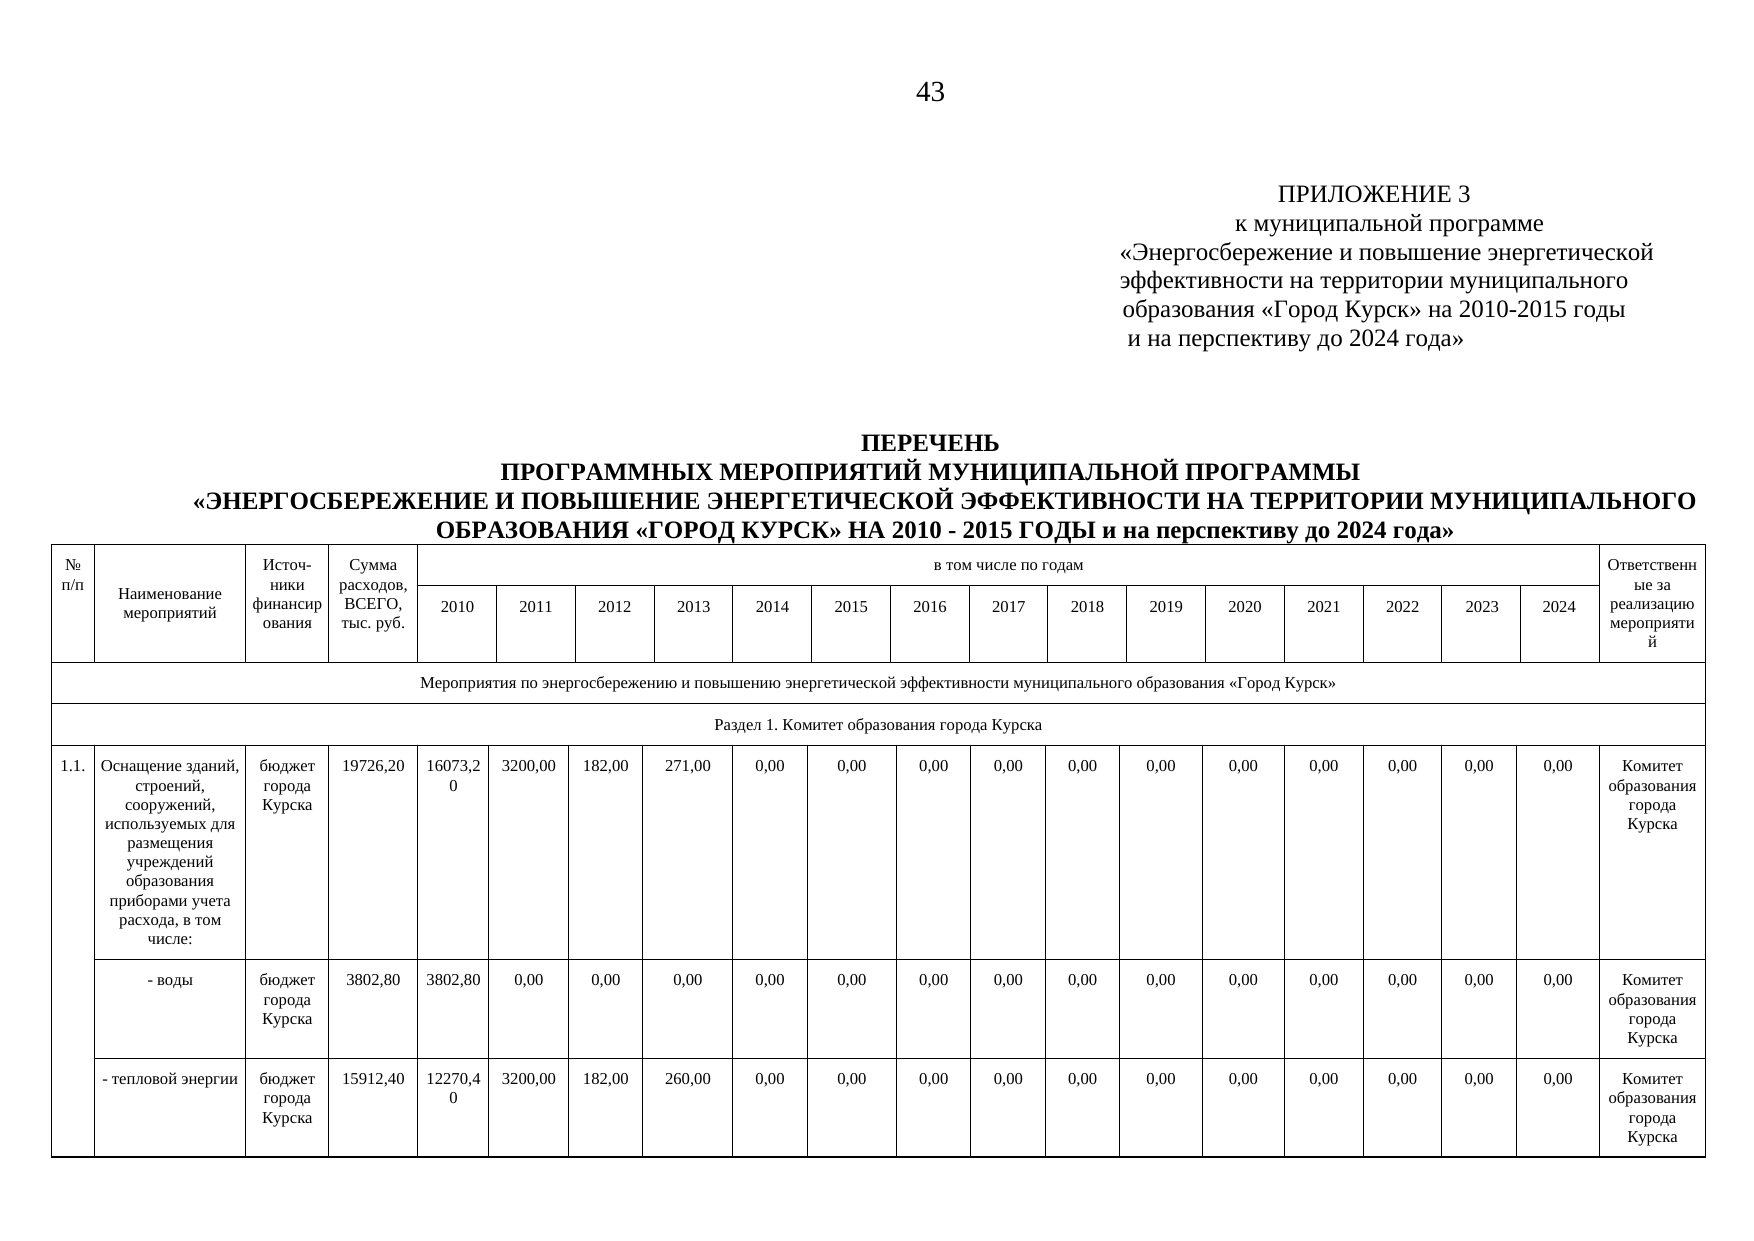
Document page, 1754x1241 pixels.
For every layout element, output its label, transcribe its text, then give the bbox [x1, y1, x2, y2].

text ПРИЛОЖЕНИЕ 3 [148, 179, 1713, 208]
table_cell 260,00 [643, 1059, 732, 1156]
table_cell 0,00 [1120, 1059, 1202, 1156]
table_cell 2021 [1285, 586, 1363, 662]
table_cell 2024 [1521, 586, 1599, 662]
table_cell 0,00 [1046, 1059, 1119, 1156]
table_cell 2014 [733, 586, 811, 662]
table_cell Оснащение зданий, строений, сооружений, используемых для размещения учреждений образования приборами учета расхода, в том числе: [95, 746, 245, 958]
table_cell бюджет города Курска [246, 746, 328, 958]
table_cell Мероприятия по энергосбережению и повышению энергетической эффективности муниципального образования «Город Курск» [52, 663, 1705, 703]
table_cell 0,00 [1046, 746, 1119, 958]
table_cell 2016 [891, 586, 969, 662]
title ПЕРЕЧЕНЬ [148, 428, 1713, 457]
table_cell 0,00 [808, 746, 896, 958]
table_cell 0,00 [1517, 960, 1599, 1057]
table_cell 1.1. [52, 746, 94, 1156]
table_cell 182,00 [569, 746, 642, 958]
table_cell 0,00 [733, 746, 807, 958]
table_cell 182,00 [569, 1059, 642, 1156]
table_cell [246, 1059, 328, 1156]
table_cell Комитет образования города Курска [1600, 960, 1705, 1057]
table_cell 0,00 [643, 960, 732, 1057]
table_header Ответственные за реализацию мероприятий [1600, 545, 1705, 662]
table_cell 12270,40 [418, 1059, 488, 1156]
table_cell 2019 [1127, 586, 1205, 662]
table_cell 0,00 [1046, 960, 1119, 1057]
table_cell 0,00 [897, 960, 970, 1057]
table_cell 2013 [655, 586, 732, 662]
table_cell 15912,40 [329, 1059, 417, 1156]
table_cell 0,00 [897, 746, 970, 958]
table_cell 3802,80 [329, 960, 417, 1057]
text образования «Город Курск» на 2010-2015 годы [148, 294, 1713, 323]
table_cell 0,00 [1364, 746, 1441, 958]
table_cell 0,00 [1203, 746, 1284, 958]
table_cell 0,00 [733, 1059, 807, 1156]
table_cell 0,00 [1285, 960, 1363, 1057]
text «Энергосбережение и повышение энергетической [148, 237, 1713, 266]
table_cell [1600, 1059, 1705, 1156]
table_cell 0,00 [569, 960, 642, 1057]
table_cell 0,00 [897, 1059, 970, 1156]
table_cell 0,00 [1364, 960, 1441, 1057]
table_cell 2017 [970, 586, 1047, 662]
table_cell 0,00 [971, 1059, 1045, 1156]
table_header Источ-ники финансирования [246, 545, 328, 662]
table_cell - тепловой энергии [95, 1059, 245, 1156]
title «ЭНЕРГОСБЕРЕЖЕНИЕ И ПОВЫШЕНИЕ ЭНЕРГЕТИЧЕСКОЙ ЭФФЕКТИВНОСТИ НА ТЕРРИТОРИИ МУНИЦИПАЛЬНОГО ОБРАЗОВАНИЯ «ГОРОД КУРСК» НА 2010 - 2015 ГОДЫ и на перспективу до 2024 года» [148, 486, 1742, 543]
table_cell Комитет образования города Курска [1600, 746, 1705, 958]
table_cell 0,00 [1442, 746, 1516, 958]
table_cell Раздел 1. Комитет образования города Курска [52, 704, 1705, 744]
table_cell 3200,00 [489, 1059, 568, 1156]
table_cell 0,00 [1442, 960, 1516, 1057]
table_cell 2022 [1364, 586, 1441, 662]
table_cell 0,00 [808, 1059, 896, 1156]
table_cell 0,00 [1203, 1059, 1284, 1156]
table_cell 0,00 [1442, 1059, 1516, 1156]
table_cell 2018 [1048, 586, 1126, 662]
table_cell 0,00 [1285, 746, 1363, 958]
table_cell 19726,20 [329, 746, 417, 958]
table_cell 2020 [1206, 586, 1284, 662]
table_cell 0,00 [1120, 960, 1202, 1057]
table_header Сумма расходов, ВСЕГО, тыс. руб. [329, 545, 417, 662]
table_header № п/п [52, 545, 94, 662]
table_cell 3200,00 [489, 746, 568, 958]
table_cell 0,00 [1203, 960, 1284, 1057]
table_cell 0,00 [971, 746, 1045, 958]
table_header Наименование мероприятий [95, 545, 245, 662]
table_cell 0,00 [489, 960, 568, 1057]
table_cell 0,00 [1517, 1059, 1599, 1156]
table_cell 2011 [497, 586, 575, 662]
table_cell 0,00 [808, 960, 896, 1057]
table_cell 0,00 [971, 960, 1045, 1057]
table_cell 0,00 [733, 960, 807, 1057]
table_cell 2023 [1442, 586, 1520, 662]
table_cell 2010 [418, 586, 496, 662]
title ПРОГРАММНЫХ МЕРОПРИЯТИЙ МУНИЦИПАЛЬНОЙ ПРОГРАММЫ [148, 457, 1713, 486]
table_cell 0,00 [1120, 746, 1202, 958]
table_cell 2015 [812, 586, 890, 662]
table_cell бюджет города Курска [246, 960, 328, 1057]
table_cell 2012 [576, 586, 654, 662]
table_cell 0,00 [1517, 746, 1599, 958]
text эффективности на территории муниципального [148, 266, 1713, 294]
text к муниципальной программе [148, 208, 1713, 237]
table_cell 3802,80 [418, 960, 488, 1057]
table_cell 0,00 [1285, 1059, 1363, 1156]
table_header в том числе по годам [418, 545, 1599, 585]
table_cell - воды [95, 960, 245, 1057]
table_cell 0,00 [1364, 1059, 1441, 1156]
table_cell 271,00 [643, 746, 732, 958]
table_cell 16073,20 [418, 746, 488, 958]
text и на перспективу до 2024 года» [148, 323, 1713, 352]
